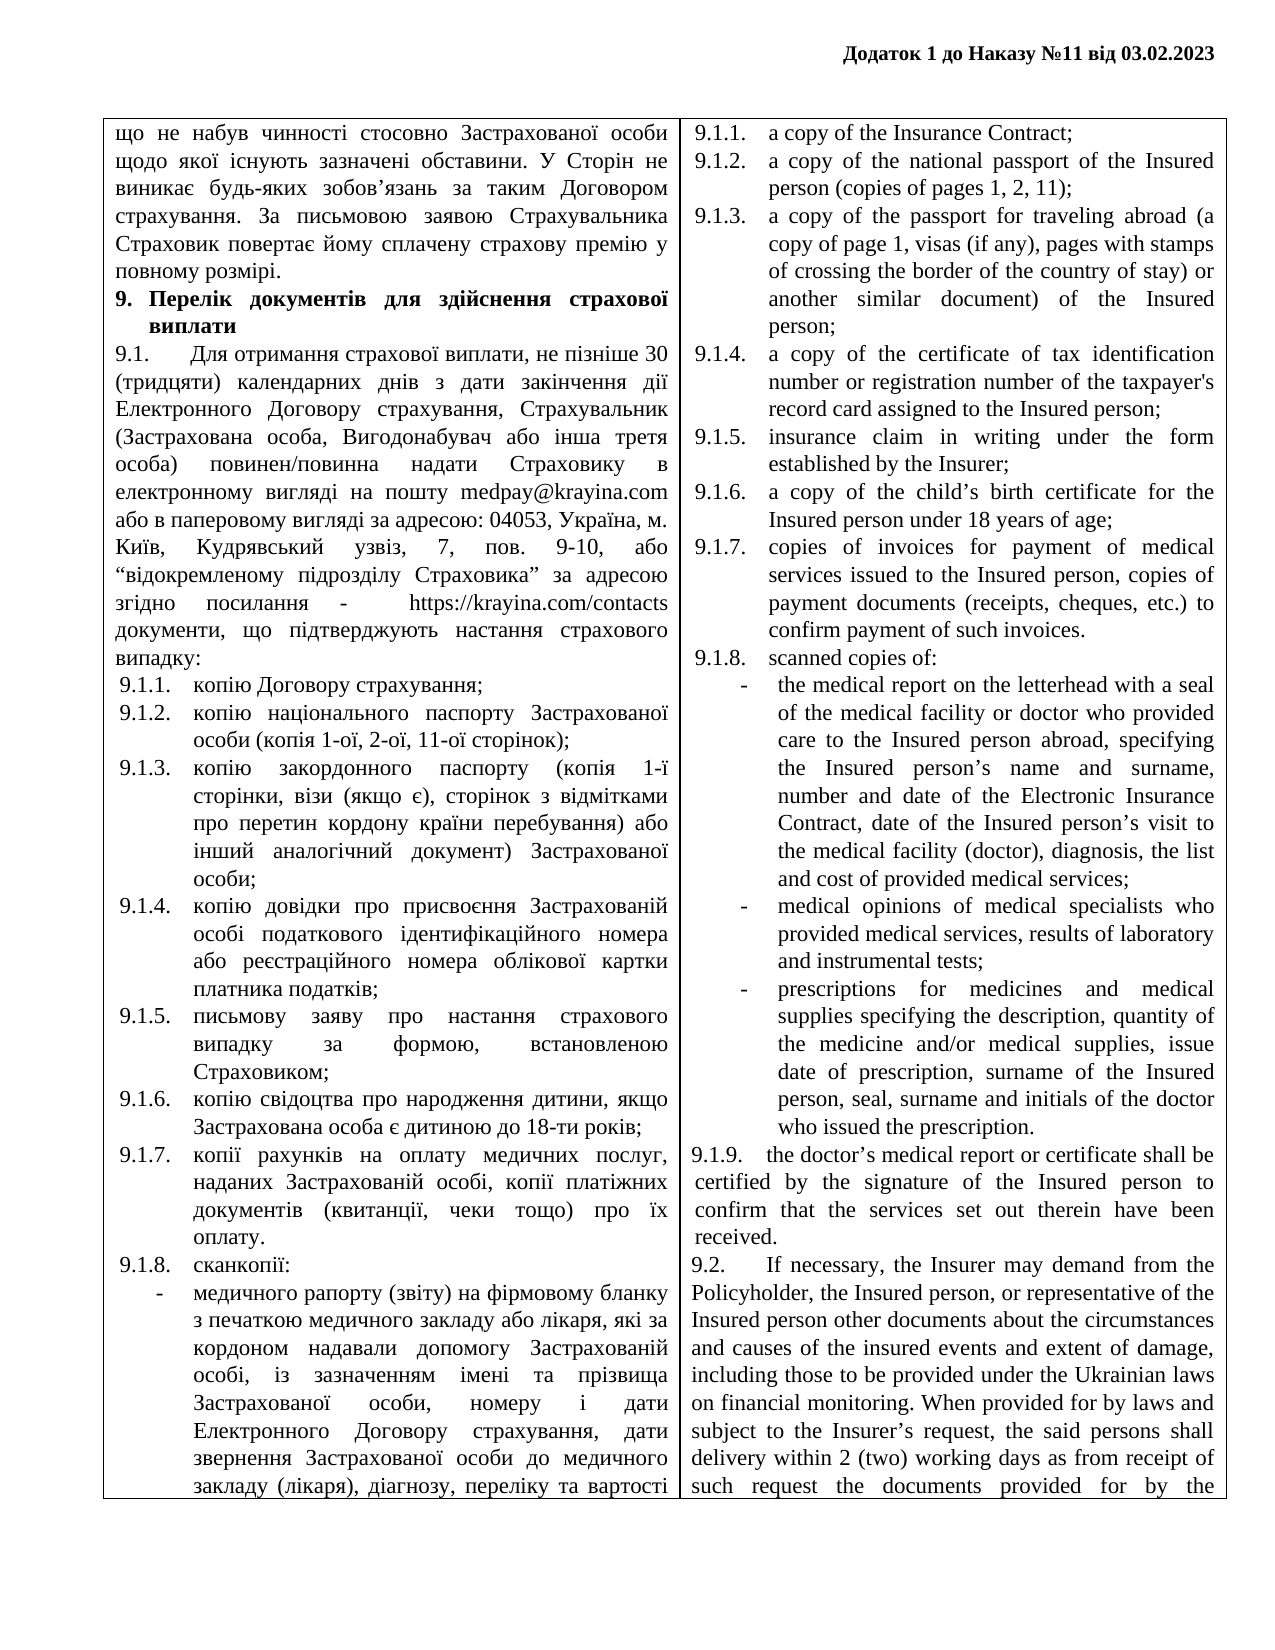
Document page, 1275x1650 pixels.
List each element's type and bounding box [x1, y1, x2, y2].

table_header [104, 119, 679, 1498]
table_header [681, 119, 1226, 1498]
